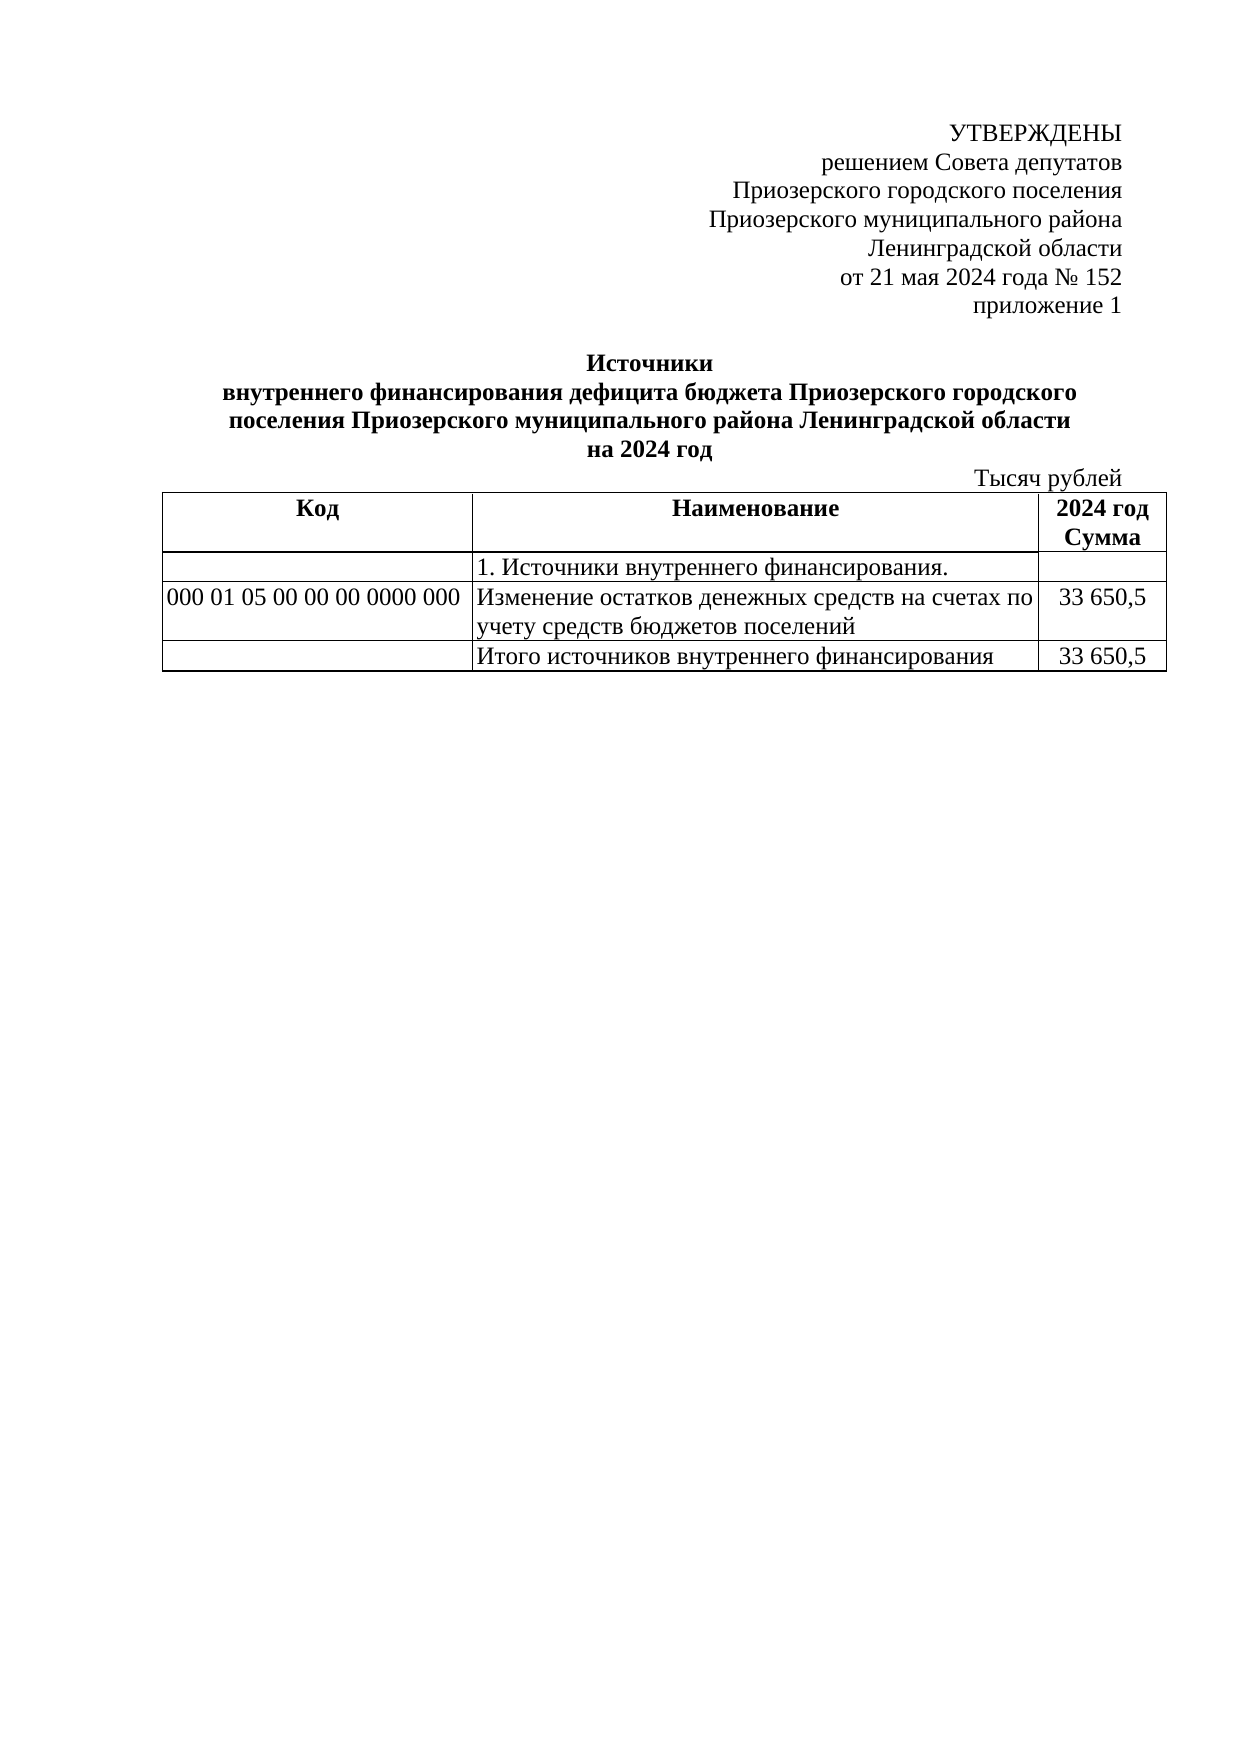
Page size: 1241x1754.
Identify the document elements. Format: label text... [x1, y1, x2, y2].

text на 2024 год [177, 434, 1122, 463]
table_cell 33 650,5 [1039, 641, 1166, 670]
text решением Совета депутатов [177, 147, 1122, 176]
text внутреннего финансирования дефицита бюджета Приозерского городского поселения Приозерского муниципального района Ленинградской области [177, 377, 1122, 434]
text Приозерского городского поселения [177, 176, 1122, 204]
text Тысяч рублей [177, 463, 1122, 492]
table_cell 000 01 05 00 00 00 0000 000 [163, 582, 472, 640]
table_cell Итого источников внутреннего финансирования [473, 641, 1038, 670]
text от 21 мая 2024 года № 152 [177, 262, 1122, 291]
table_cell 33 650,5 [1039, 582, 1166, 640]
table_cell 1. Источники внутреннего финансирования. [473, 553, 1038, 581]
text Источники [177, 348, 1122, 377]
table_cell [1039, 552, 1166, 581]
table_header 2024 год Сумма [1039, 493, 1166, 551]
text УТВЕРЖДЕНЫ [177, 118, 1122, 147]
text Ленинградской области [177, 233, 1122, 262]
table_cell [163, 641, 472, 670]
text Приозерского муниципального района [177, 204, 1122, 233]
table_cell [163, 553, 472, 581]
table_header Код [163, 493, 472, 551]
text приложение 1 [177, 291, 1122, 319]
table_header Наименование [473, 493, 1038, 551]
table_cell Изменение остатков денежных средств на счетах по учету средств бюджетов поселений [473, 582, 1038, 640]
